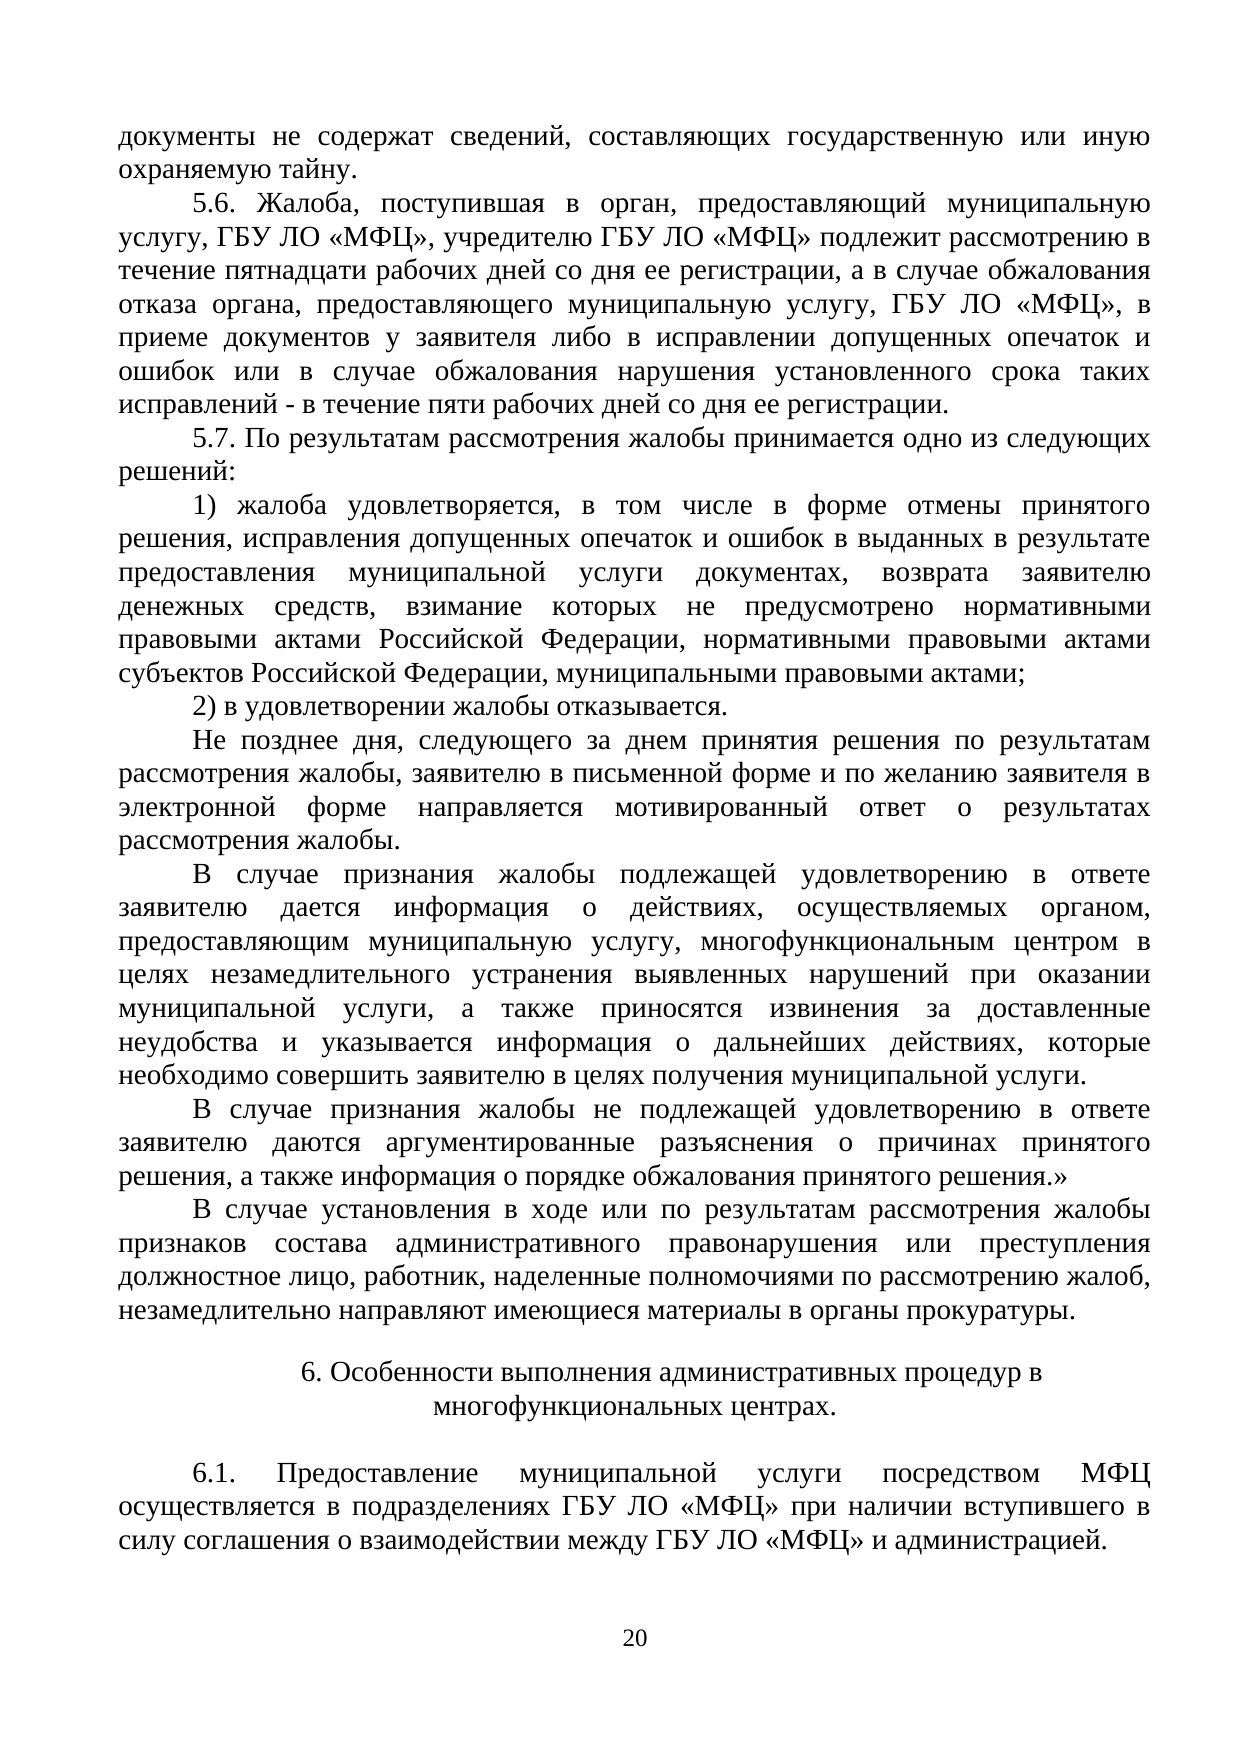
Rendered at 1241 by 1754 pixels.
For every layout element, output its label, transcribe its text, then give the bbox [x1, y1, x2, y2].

text Не позднее дня, следующего за днем принятия решения по результатам рассмотрения жалобы, заявителю в письменной форме и по желанию заявителя в электронной форме направляется мотивированный ответ о результатах рассмотрения жалобы. [118, 722, 1152, 856]
text В случае установления в ходе или по результатам рассмотрения жалобы признаков состава административного правонарушения или преступления должностное лицо, работник, наделенные полномочиями по рассмотрению жалоб, незамедлительно направляют имеющиеся материалы в органы прокуратуры. [118, 1191, 1152, 1326]
text 1) жалоба удовлетворяется, в том числе в форме отмены принятого решения, исправления допущенных опечаток и ошибок в выданных в результате предоставления муниципальной услуги документах, возврата заявителю денежных средств, взимание которых не предусмотрено нормативными правовыми актами Российской Федерации, нормативными правовыми актами субъектов Российской Федерации, муниципальными правовыми актами; [118, 487, 1152, 688]
text 5.7. По результатам рассмотрения жалобы принимается одно из следующих решений: [118, 420, 1152, 487]
text 6.1. Предоставление муниципальной услуги посредством МФЦ осуществляется в подразделениях ГБУ ЛО «МФЦ» при наличии вступившего в силу соглашения о взаимодействии между ГБУ ЛО «МФЦ» и администрацией. [118, 1455, 1152, 1556]
text В случае признания жалобы подлежащей удовлетворению в ответе заявителю дается информация о действиях, осуществляемых органом, предоставляющим муниципальную услугу, многофункциональным центром в целях незамедлительного устранения выявленных нарушений при оказании муниципальной услуги, а также приносятся извинения за доставленные неудобства и указывается информация о дальнейших действиях, которые необходимо совершить заявителю в целях получения муниципальной услуги. [118, 856, 1152, 1091]
text 5.6. Жалоба, поступившая в орган, предоставляющий муниципальную услугу, ГБУ ЛО «МФЦ», учредителю ГБУ ЛО «МФЦ» подлежит рассмотрению в течение пятнадцати рабочих дней со дня ее регистрации, а в случае обжалования отказа органа, предоставляющего муниципальную услугу, ГБУ ЛО «МФЦ», в приеме документов у заявителя либо в исправлении допущенных опечаток и ошибок или в случае обжалования нарушения установленного срока таких исправлений - в течение пяти рабочих дней со дня ее регистрации. [118, 185, 1152, 420]
text 2) в удовлетворении жалобы отказывается. [118, 688, 1152, 722]
text В случае признания жалобы не подлежащей удовлетворению в ответе заявителю даются аргументированные разъяснения о причинах принятого решения, а также информация о порядке обжалования принятого решения.» [118, 1091, 1152, 1191]
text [118, 118, 1152, 185]
text 6. Особенности выполнения административных процедур в многофункциональных центрах. [118, 1354, 1152, 1421]
